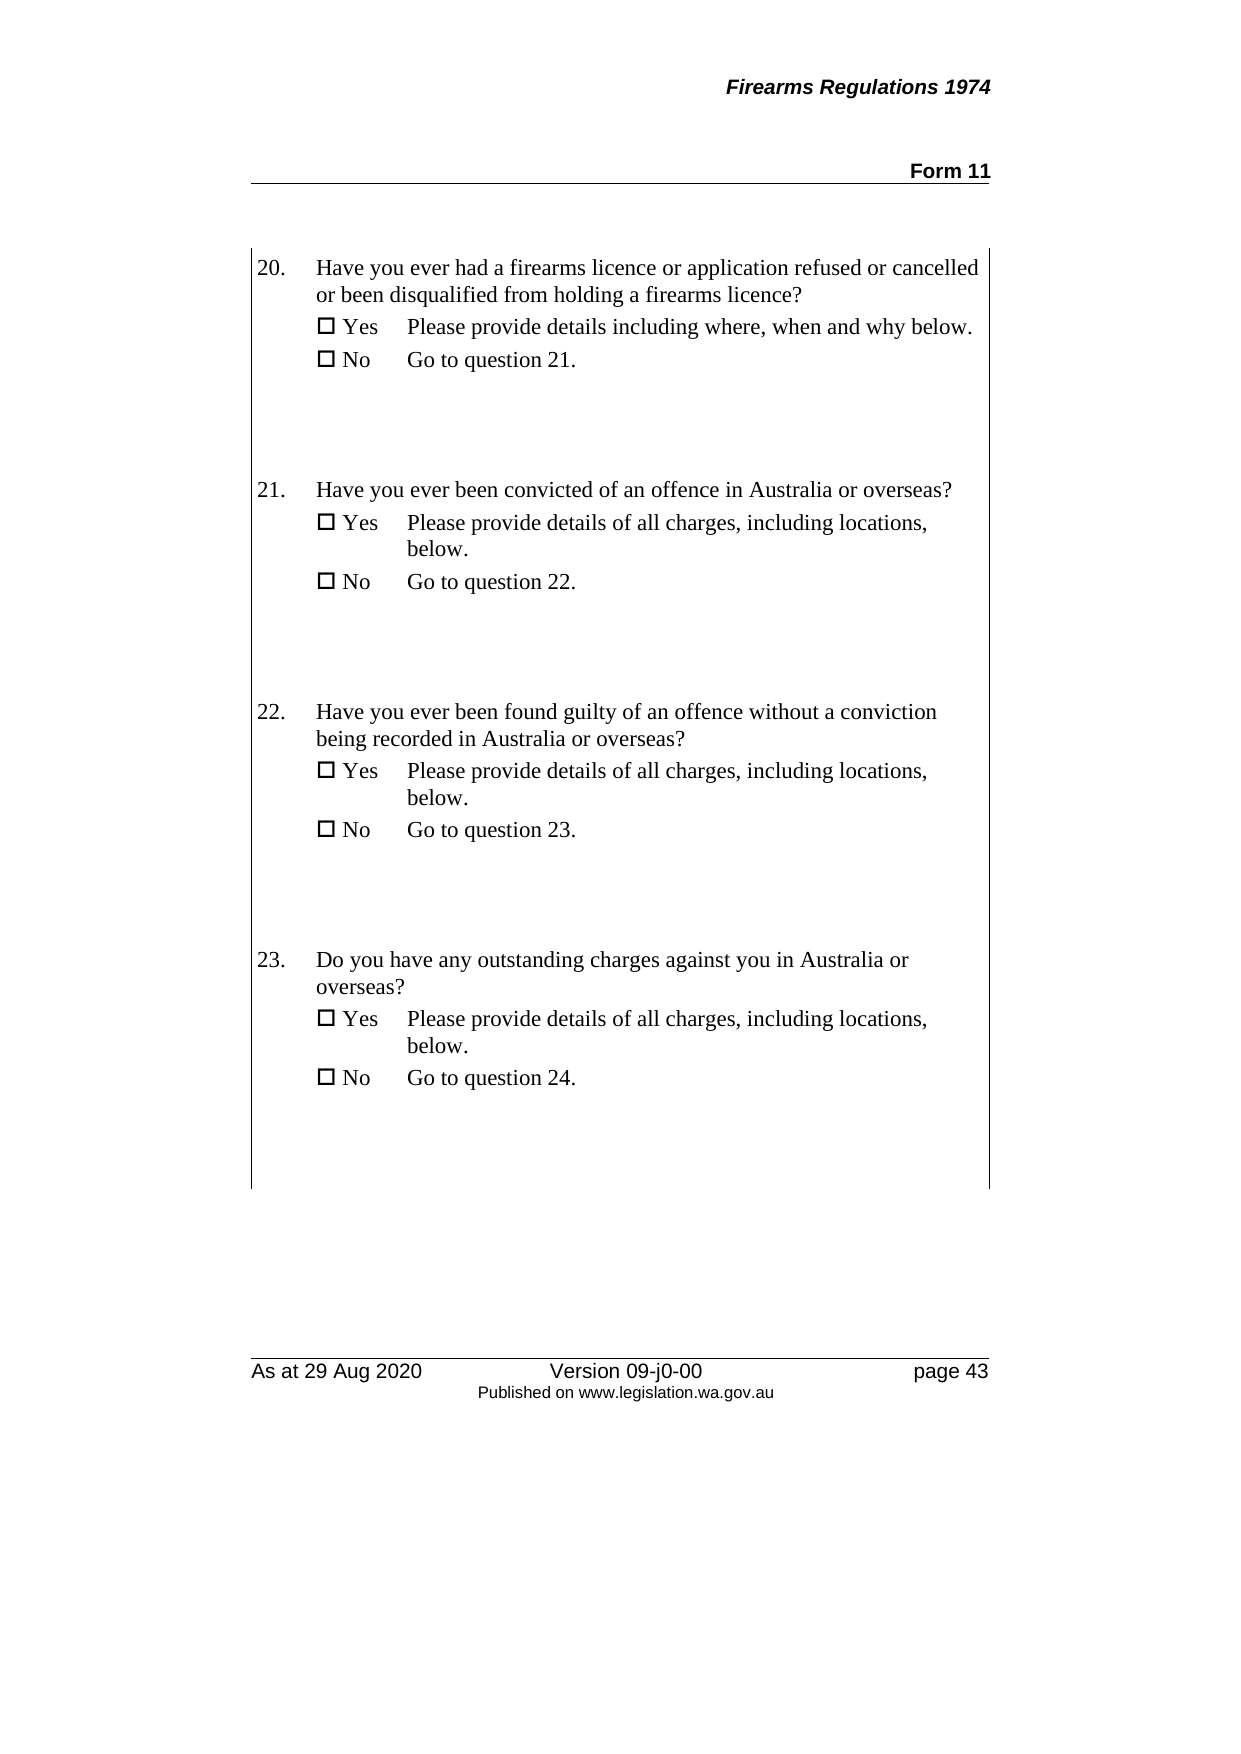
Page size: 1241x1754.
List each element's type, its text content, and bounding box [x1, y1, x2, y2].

table_cell 23. Do you have any outstanding charges against you in Australia or overseas? Yes Please provide details of all charges, including locations, below. No Go to question 24. [252, 940, 989, 1189]
table_cell 20. Have you ever had a firearms licence or application refused or cancelled or been disqualified from holding a firearms licence? Yes Please provide details including where, when and why below. No Go to question 21. [252, 248, 989, 470]
table_cell 22. Have you ever been found guilty of an offence without a conviction being recorded in Australia or overseas? Yes Please provide details of all charges, including locations, below. No Go to question 23. [252, 692, 989, 940]
table_cell 21. Have you ever been convicted of an offence in Australia or overseas? Yes Please provide details of all charges, including locations, below. No Go to question 22. [252, 470, 989, 692]
